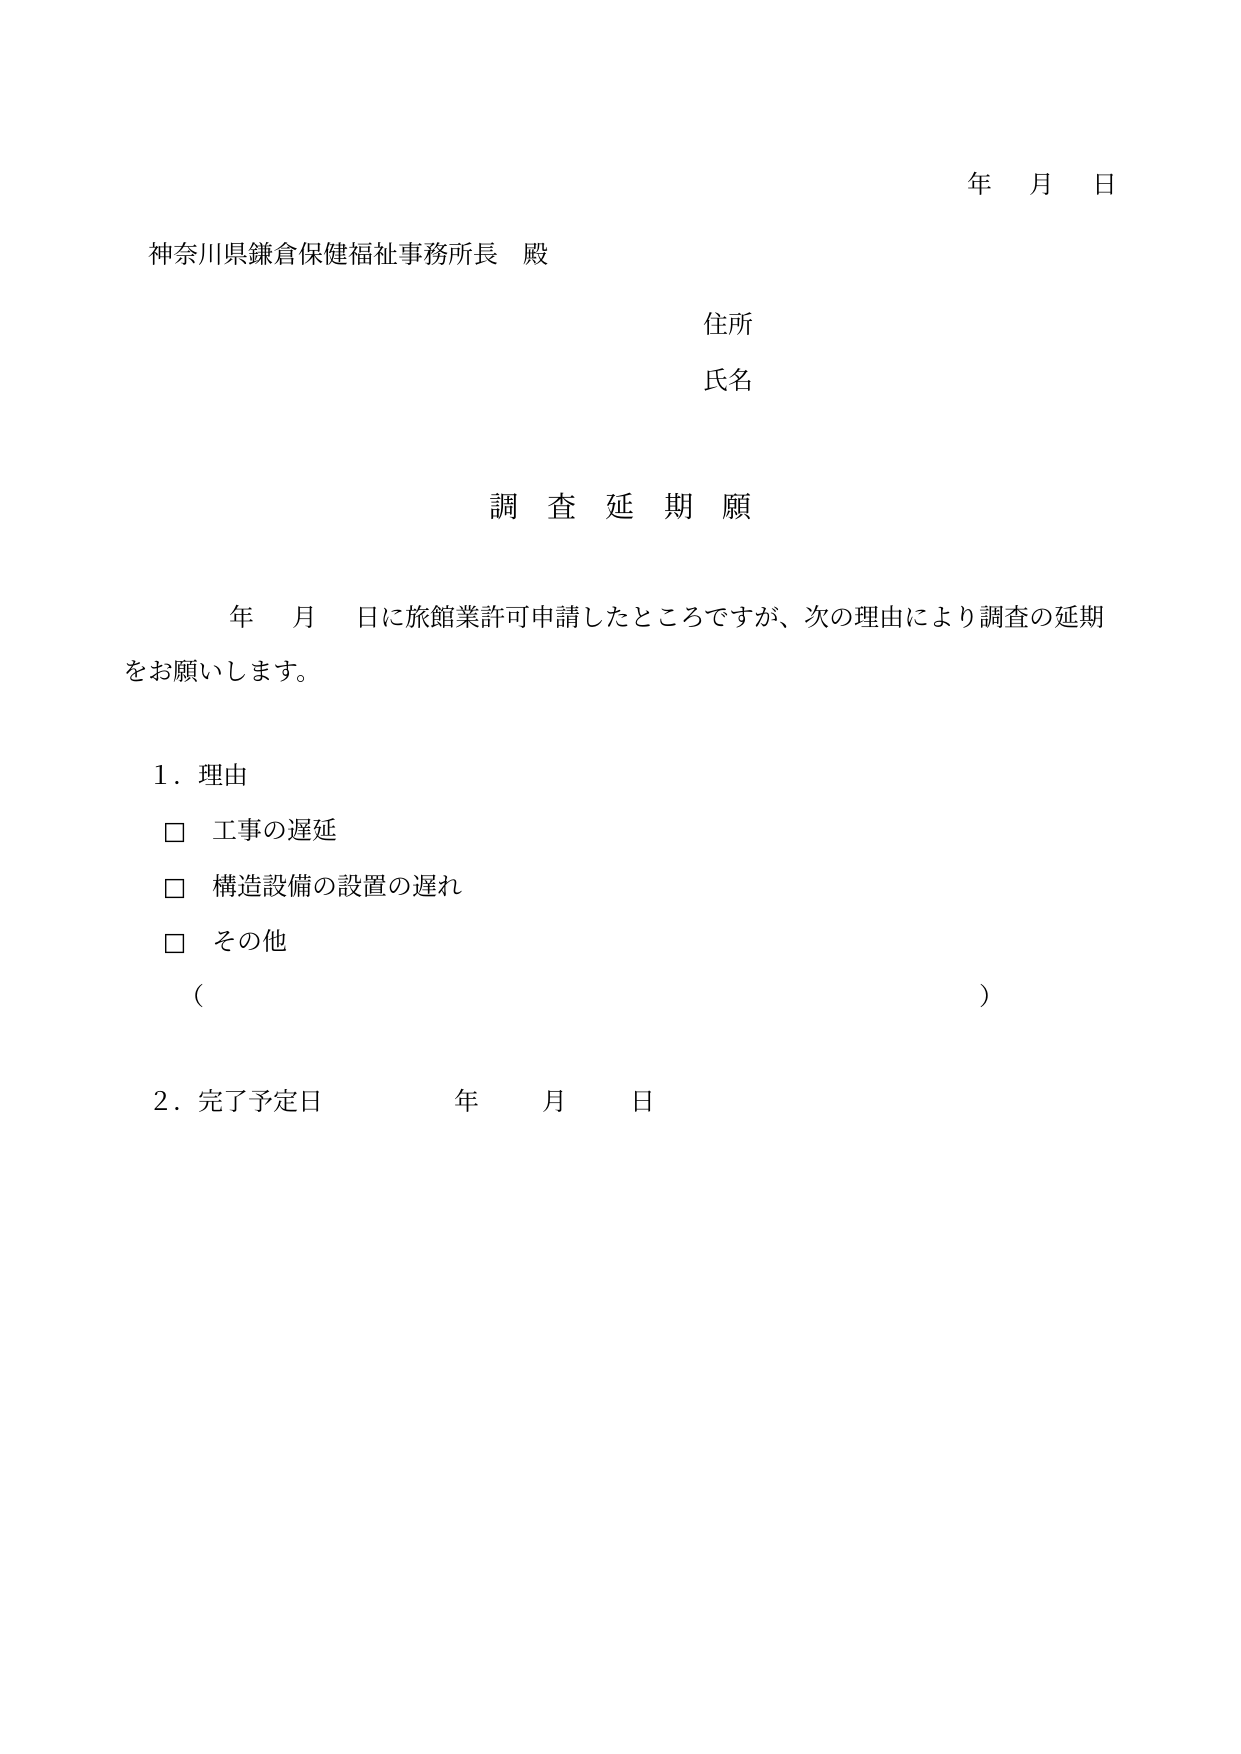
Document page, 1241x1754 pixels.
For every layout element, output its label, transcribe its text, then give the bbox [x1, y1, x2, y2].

list 工事の遅延 [163, 810, 1128, 847]
text 年 月 日 [123, 164, 1117, 200]
text ２．完了予定日 年 月 日 [123, 1081, 1117, 1117]
text 氏名 [703, 360, 1117, 397]
list その他 [163, 921, 1128, 958]
text １．理由 [123, 756, 1117, 792]
list 構造設備の設置の遅れ [163, 865, 1117, 903]
text 住所 [703, 304, 1117, 342]
text 年 月 日に旅館業許可申請したところですが、次の理由により調査の延期をお願いします。 [123, 597, 1117, 687]
text 神奈川県鎌倉保健福祉事務所長 殿 [123, 234, 1117, 270]
text （ ） [154, 976, 1117, 1012]
text 調 査 延 期 願 [123, 483, 1117, 525]
